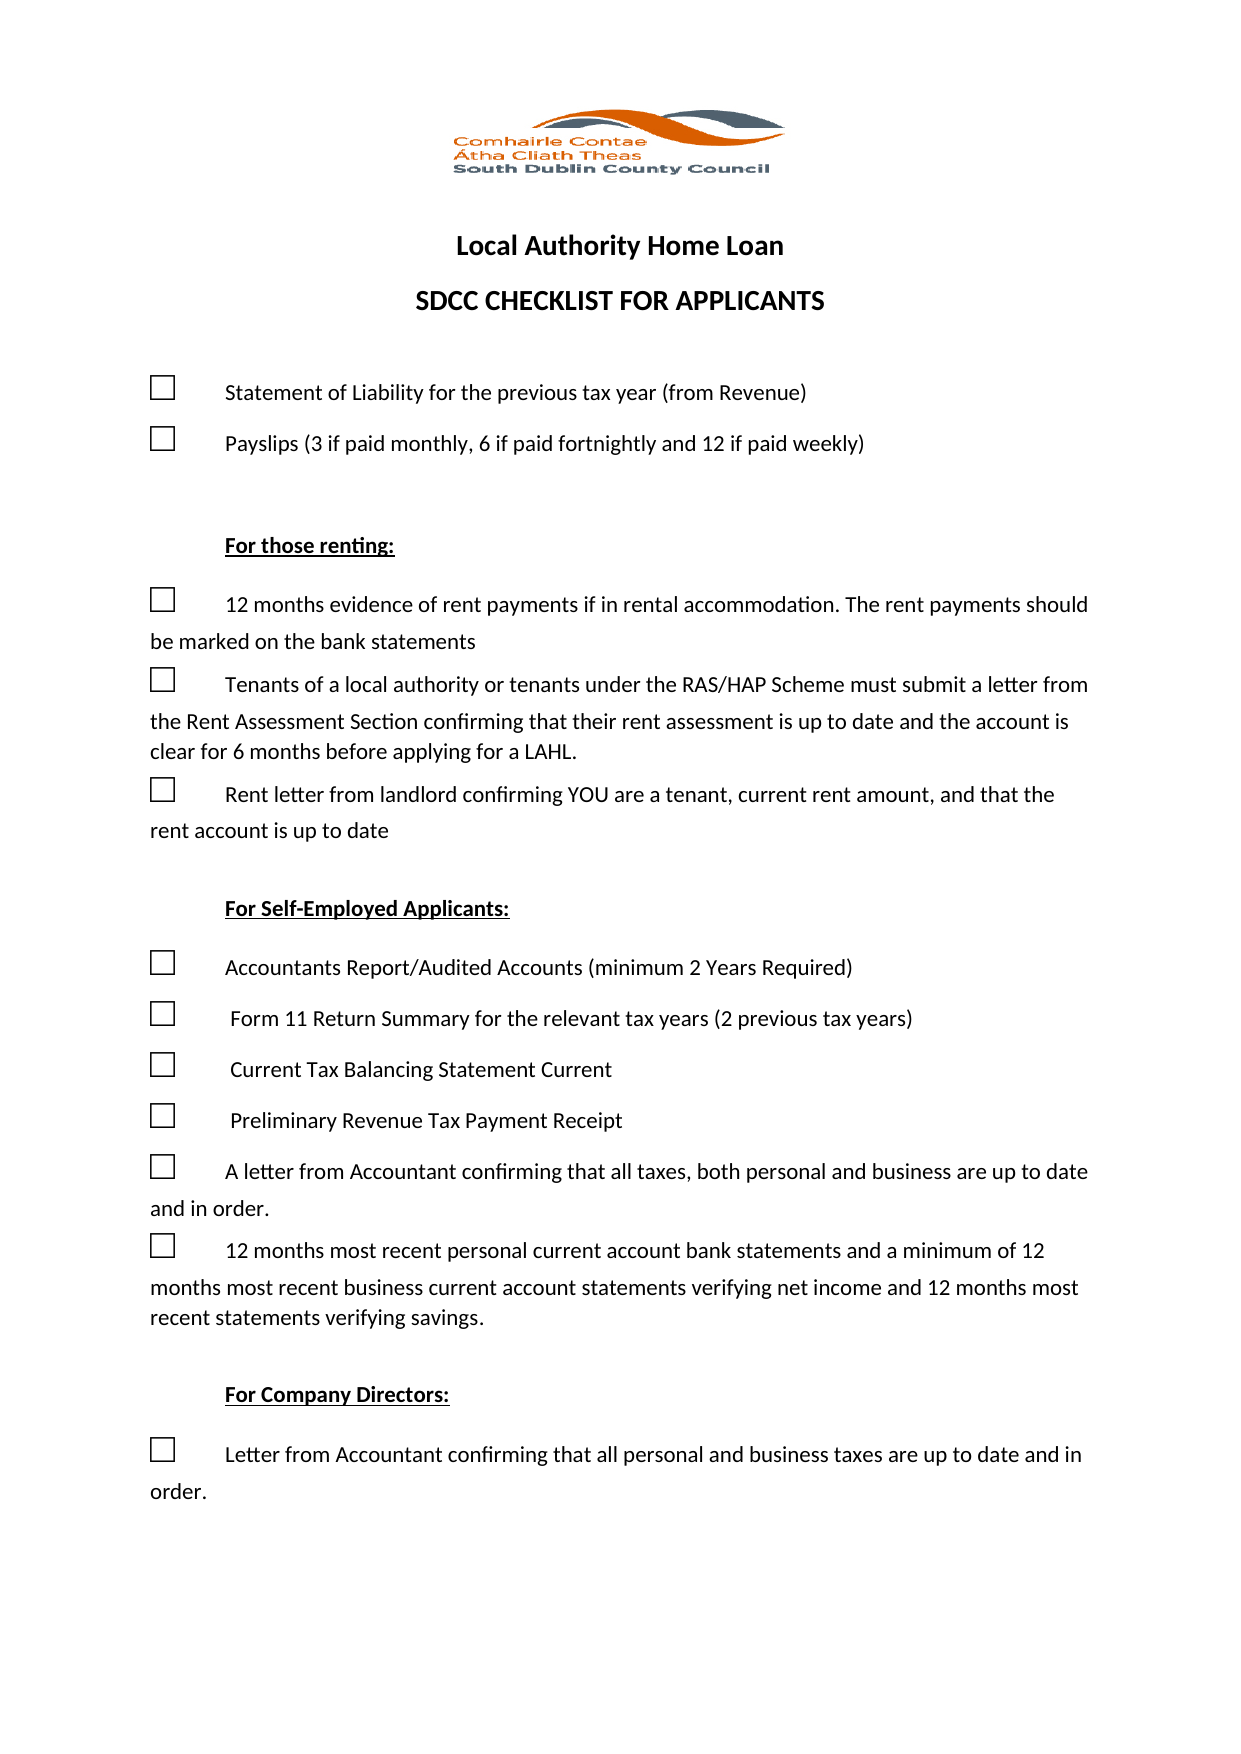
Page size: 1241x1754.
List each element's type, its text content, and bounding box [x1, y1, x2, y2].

list 12 months evidence of rent payments if in rental accommodation. The rent payments should be marked on the bank statements [150, 578, 1090, 655]
list A letter from Accountant confirming that all taxes, both personal and business are up to date and in order. [150, 1144, 1090, 1222]
list Current Tax Balancing Statement Current [150, 1042, 1090, 1090]
text For Self-Employed Applicants: [187, 894, 1090, 922]
picture [385, 73, 856, 209]
list Statement of Liability for the previous tax year (from Revenue) [150, 366, 1090, 413]
list Rent letter from landlord confirming YOU are a tenant, current rent amount, and that the rent account is up to date [150, 767, 1090, 845]
list Preliminary Revenue Tax Payment Receipt [150, 1093, 1090, 1141]
list Form 11 Return Summary for the relevant tax years (2 previous tax years) [150, 992, 1090, 1039]
list Letter from Accountant confirming that all personal and business taxes are up to date and in order. [150, 1427, 1090, 1505]
list Accountants Report/Audited Accounts (minimum 2 Years Required) [150, 941, 1090, 988]
text For those renting: [150, 531, 1090, 559]
list Payslips (3 if paid monthly, 6 if paid fortnightly and 12 if paid weekly) [150, 417, 1090, 464]
list Tenants of a local authority or tenants under the RAS/HAP Scheme must submit a letter from the Rent Assessment Section confirming that their rent assessment is up to date and the account is clear for 6 months before applying for a LAHL. [150, 657, 1090, 765]
text For Company Directors: [225, 1381, 1090, 1409]
list 12 months most recent personal current account bank statements and a minimum of 12 months most recent business current account statements verifying net income and 12 months most recent statements verifying savings. [150, 1224, 1090, 1332]
